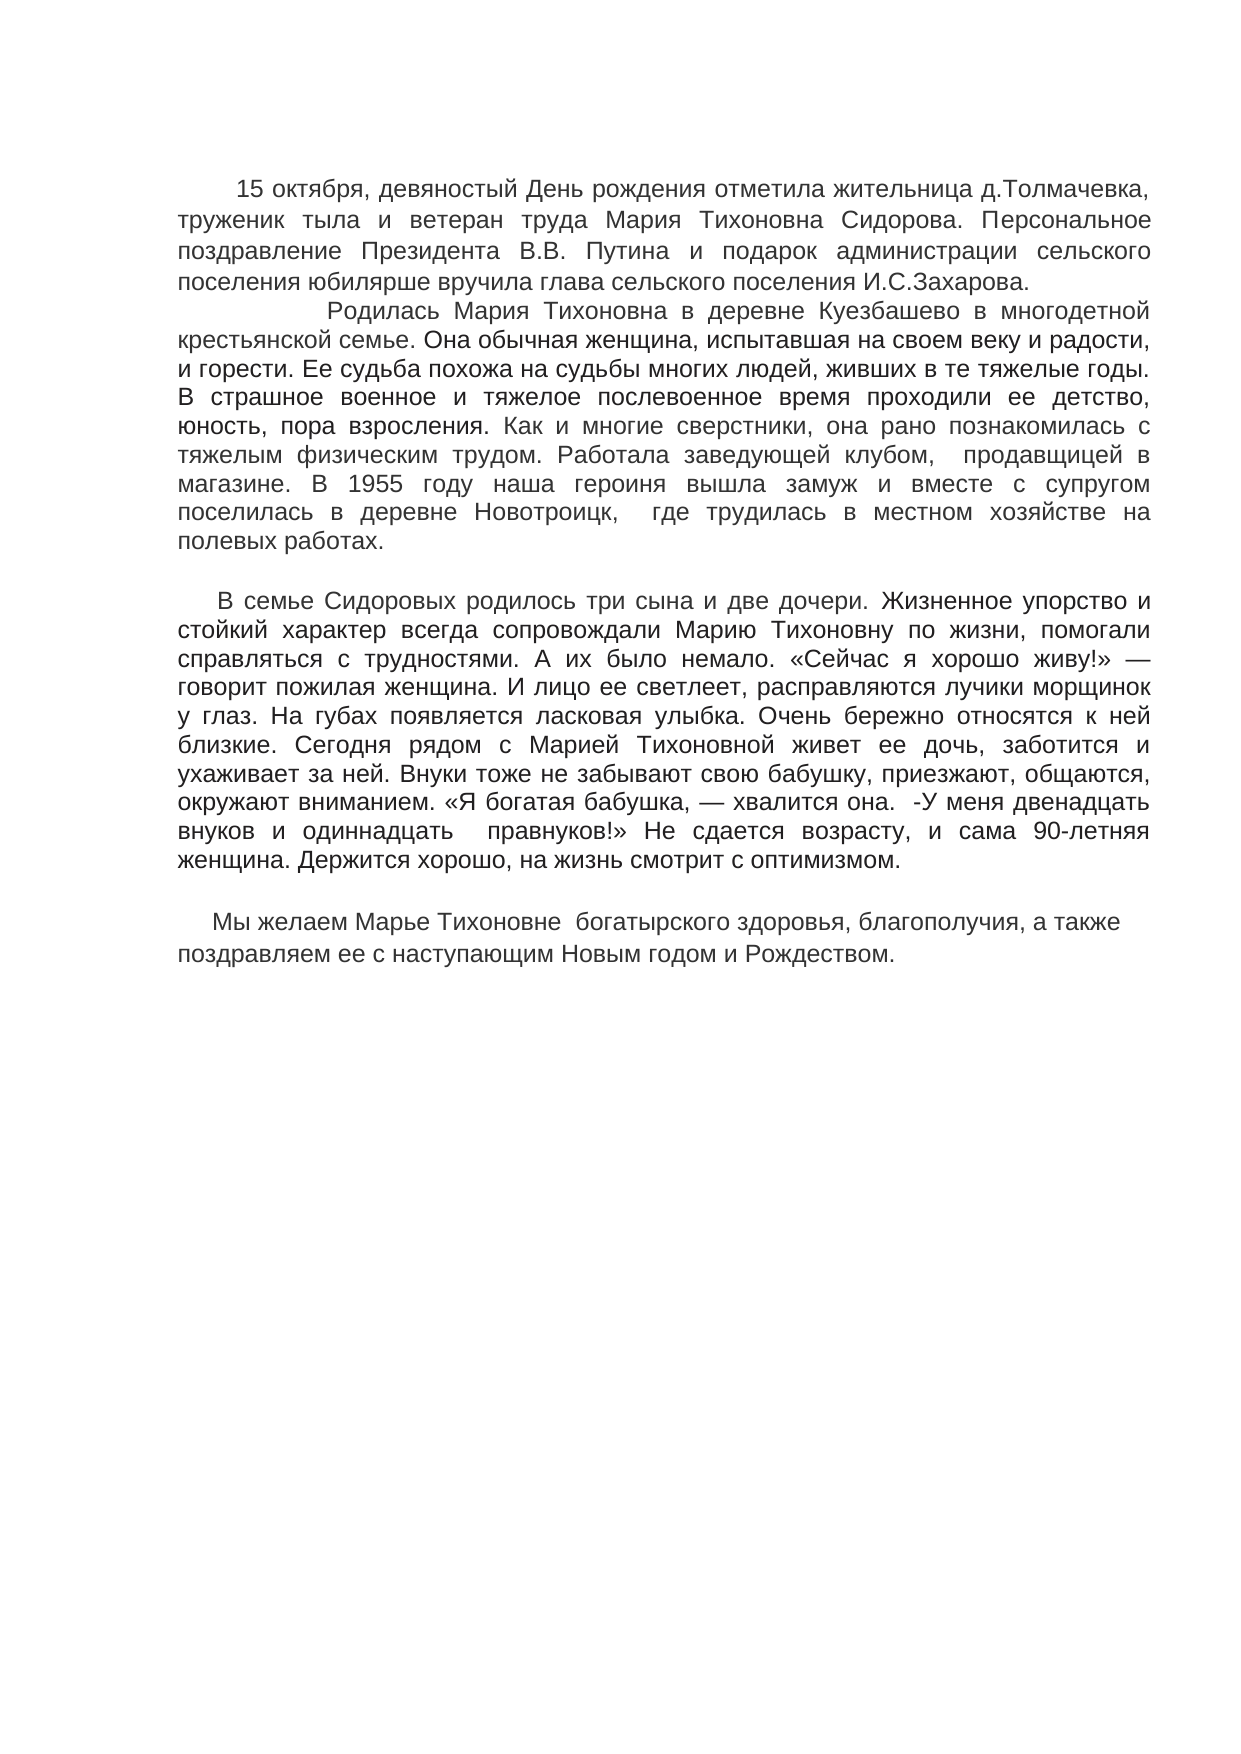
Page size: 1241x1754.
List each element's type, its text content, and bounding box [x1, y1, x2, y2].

text Мы желаем Марье Тихоновне богатырского здоровья, благополучия, а также поздравляем ее с наступающим Новым годом и Рождеством. [177, 905, 1152, 967]
text В семье Сидоровых родилось три сына и две дочери. Жизненное упорство и стойкий характер всегда сопровождали Марию Тихоновну по жизни, помогали справляться с трудностями. А их было немало. «Сейчас я хорошо живу!» — говорит пожилая женщина. И лицо ее светлеет, расправляются лучики морщинок у глаз. На губах появляется ласковая улыбка. Очень бережно относятся к ней близкие. Сегодня рядом с Марией Тихоновной живет ее дочь, заботится и ухаживает за ней. Внуки тоже не забывают свою бабушку, приезжают, общаются, окружают вниманием. «Я богатая бабушка, — хвалится она. -У меня двенадцать внуков и одиннадцать правнуков!» Не сдается возрасту, и сама 90-летняя женщина. Держится хорошо, на жизнь смотрит с оптимизмом. [177, 586, 1152, 874]
text 15 октября, девяностый День рождения отметила жительница д.Толмачевка, труженик тыла и ветеран труда Мария Тихоновна Сидорова. Персональное поздравление Президента В.В. Путина и подарок администрации сельского поселения юбилярше вручила глава сельского поселения И.С.Захарова. [177, 171, 1152, 296]
text Родилась Мария Тихоновна в деревне Куезбашево в многодетной крестьянской семье. Она обычная женщина, испытавшая на своем веку и радости, и горести. Ее судьба похожа на судьбы многих людей, живших в те тяжелые годы. В страшное военное и тяжелое послевоенное время проходили ее детство, юность, пора взросления. Как и многие сверстники, она рано познакомилась с тяжелым физическим трудом. Работала заведующей клубом, продавщицей в магазине. В 1955 году наша героиня вышла замуж и вместе с супругом поселилась в деревне Новотроицк, где трудилась в местном хозяйстве на полевых работах. [177, 296, 1152, 555]
